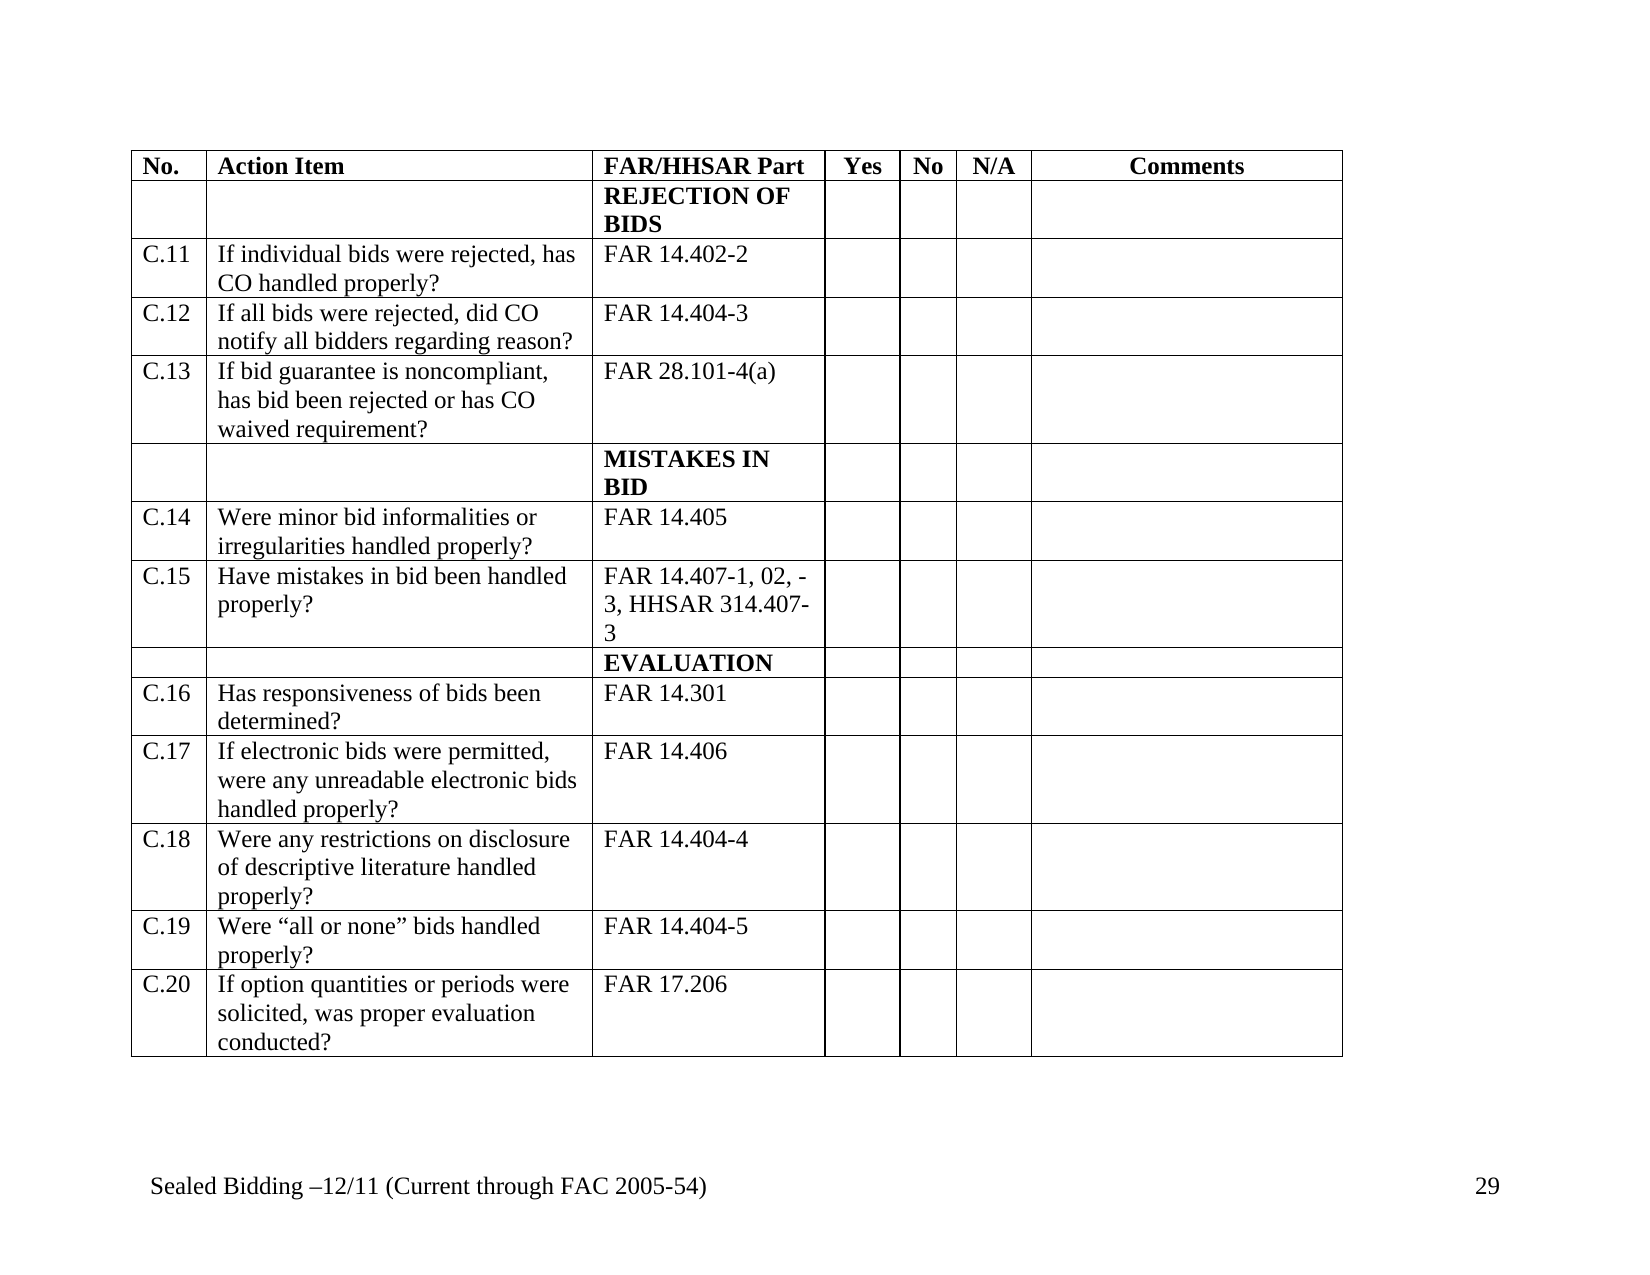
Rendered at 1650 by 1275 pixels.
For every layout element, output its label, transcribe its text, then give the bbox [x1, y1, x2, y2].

table_cell FAR 14.301 [593, 678, 824, 735]
table_cell If option quantities or periods were solicited, was proper evaluation conducted? [207, 970, 592, 1056]
table_cell Were minor bid informalities or irregularities handled properly? [207, 502, 592, 560]
table_cell [132, 181, 206, 238]
table_cell Has responsiveness of bids been determined? [207, 678, 592, 735]
table_cell [901, 648, 956, 677]
table_header No. [132, 151, 206, 180]
table_cell [957, 970, 1031, 1056]
table_cell FAR 14.407-1, 02, -3, HHSAR 314.407-3 [593, 561, 824, 647]
table_header FAR/HHSAR Part [593, 151, 824, 180]
table_cell [901, 181, 956, 238]
table_header Comments [1032, 151, 1342, 180]
table_cell [826, 736, 899, 823]
table_cell [207, 648, 592, 677]
table_cell [1032, 444, 1342, 501]
table_header No [901, 151, 956, 180]
table_cell FAR 14.404-4 [593, 824, 824, 910]
table_cell [901, 561, 956, 647]
table_cell FAR 14.402-2 [593, 239, 824, 297]
table_cell [826, 970, 899, 1056]
table_cell [901, 824, 956, 910]
table_cell EVALUATION [593, 648, 824, 677]
table_cell [826, 678, 899, 735]
table_cell [207, 181, 592, 238]
table_cell [1032, 502, 1342, 560]
table_cell [957, 181, 1031, 238]
table_cell FAR 14.405 [593, 502, 824, 560]
table_header N/A [957, 151, 1031, 180]
table_cell [957, 911, 1031, 968]
table_cell C.17 [132, 736, 206, 823]
table_cell FAR 28.101-4(a) [593, 356, 824, 443]
table_cell [901, 911, 956, 968]
table_cell [957, 298, 1031, 355]
table_cell [957, 356, 1031, 443]
table_cell MISTAKES IN BID [593, 444, 824, 501]
table_cell [826, 911, 899, 968]
table_cell REJECTION OF BIDS [593, 181, 824, 238]
table_cell C.12 [132, 298, 206, 355]
table_header Yes [826, 151, 899, 180]
table_cell [1032, 239, 1342, 297]
table_cell C.13 [132, 356, 206, 443]
table_cell C.16 [132, 678, 206, 735]
table_cell C.15 [132, 561, 206, 647]
table_cell [1032, 736, 1342, 823]
table_cell FAR 14.404-3 [593, 298, 824, 355]
table_cell [957, 824, 1031, 910]
table_cell [901, 736, 956, 823]
table_cell [826, 356, 899, 443]
table_cell [957, 561, 1031, 647]
table_cell [1032, 970, 1342, 1056]
table_cell FAR 17.206 [593, 970, 824, 1056]
table_cell [132, 648, 206, 677]
table_cell [826, 181, 899, 238]
table_cell Have mistakes in bid been handled properly? [207, 561, 592, 647]
table_cell [1032, 561, 1342, 647]
table_cell [901, 356, 956, 443]
table_cell [826, 824, 899, 910]
table_cell [1032, 356, 1342, 443]
table_cell [901, 298, 956, 355]
table_cell [957, 239, 1031, 297]
table_cell [957, 678, 1031, 735]
table_cell [826, 239, 899, 297]
table_cell C.11 [132, 239, 206, 297]
table_cell [826, 561, 899, 647]
table_cell FAR 14.404-5 [593, 911, 824, 968]
table_cell [901, 970, 956, 1056]
table_cell [132, 444, 206, 501]
table_cell [207, 444, 592, 501]
table_cell [901, 678, 956, 735]
table_cell [1032, 648, 1342, 677]
table_cell FAR 14.406 [593, 736, 824, 823]
table_cell C.19 [132, 911, 206, 968]
table_cell [957, 502, 1031, 560]
table_cell If all bids were rejected, did CO notify all bidders regarding reason? [207, 298, 592, 355]
table_cell If bid guarantee is noncompliant, has bid been rejected or has CO waived requirement? [207, 356, 592, 443]
table_cell C.18 [132, 824, 206, 910]
table_cell [826, 502, 899, 560]
table_cell Were any restrictions on disclosure of descriptive literature handled properly? [207, 824, 592, 910]
table_cell [1032, 911, 1342, 968]
table_cell [957, 736, 1031, 823]
table_cell [901, 239, 956, 297]
table_cell [826, 444, 899, 501]
table_cell [901, 502, 956, 560]
table_cell [1032, 824, 1342, 910]
table_cell C.14 [132, 502, 206, 560]
table_cell [1032, 678, 1342, 735]
table_cell [901, 444, 956, 501]
table_cell If electronic bids were permitted, were any unreadable electronic bids handled properly? [207, 736, 592, 823]
table_cell C.20 [132, 970, 206, 1056]
table_cell [826, 298, 899, 355]
table_cell [957, 648, 1031, 677]
table_cell Were “all or none” bids handled properly? [207, 911, 592, 968]
table_cell If individual bids were rejected, has CO handled properly? [207, 239, 592, 297]
table_header Action Item [207, 151, 592, 180]
table_cell [1032, 298, 1342, 355]
table_cell [826, 648, 899, 677]
table_cell [957, 444, 1031, 501]
table_cell [1032, 181, 1342, 238]
